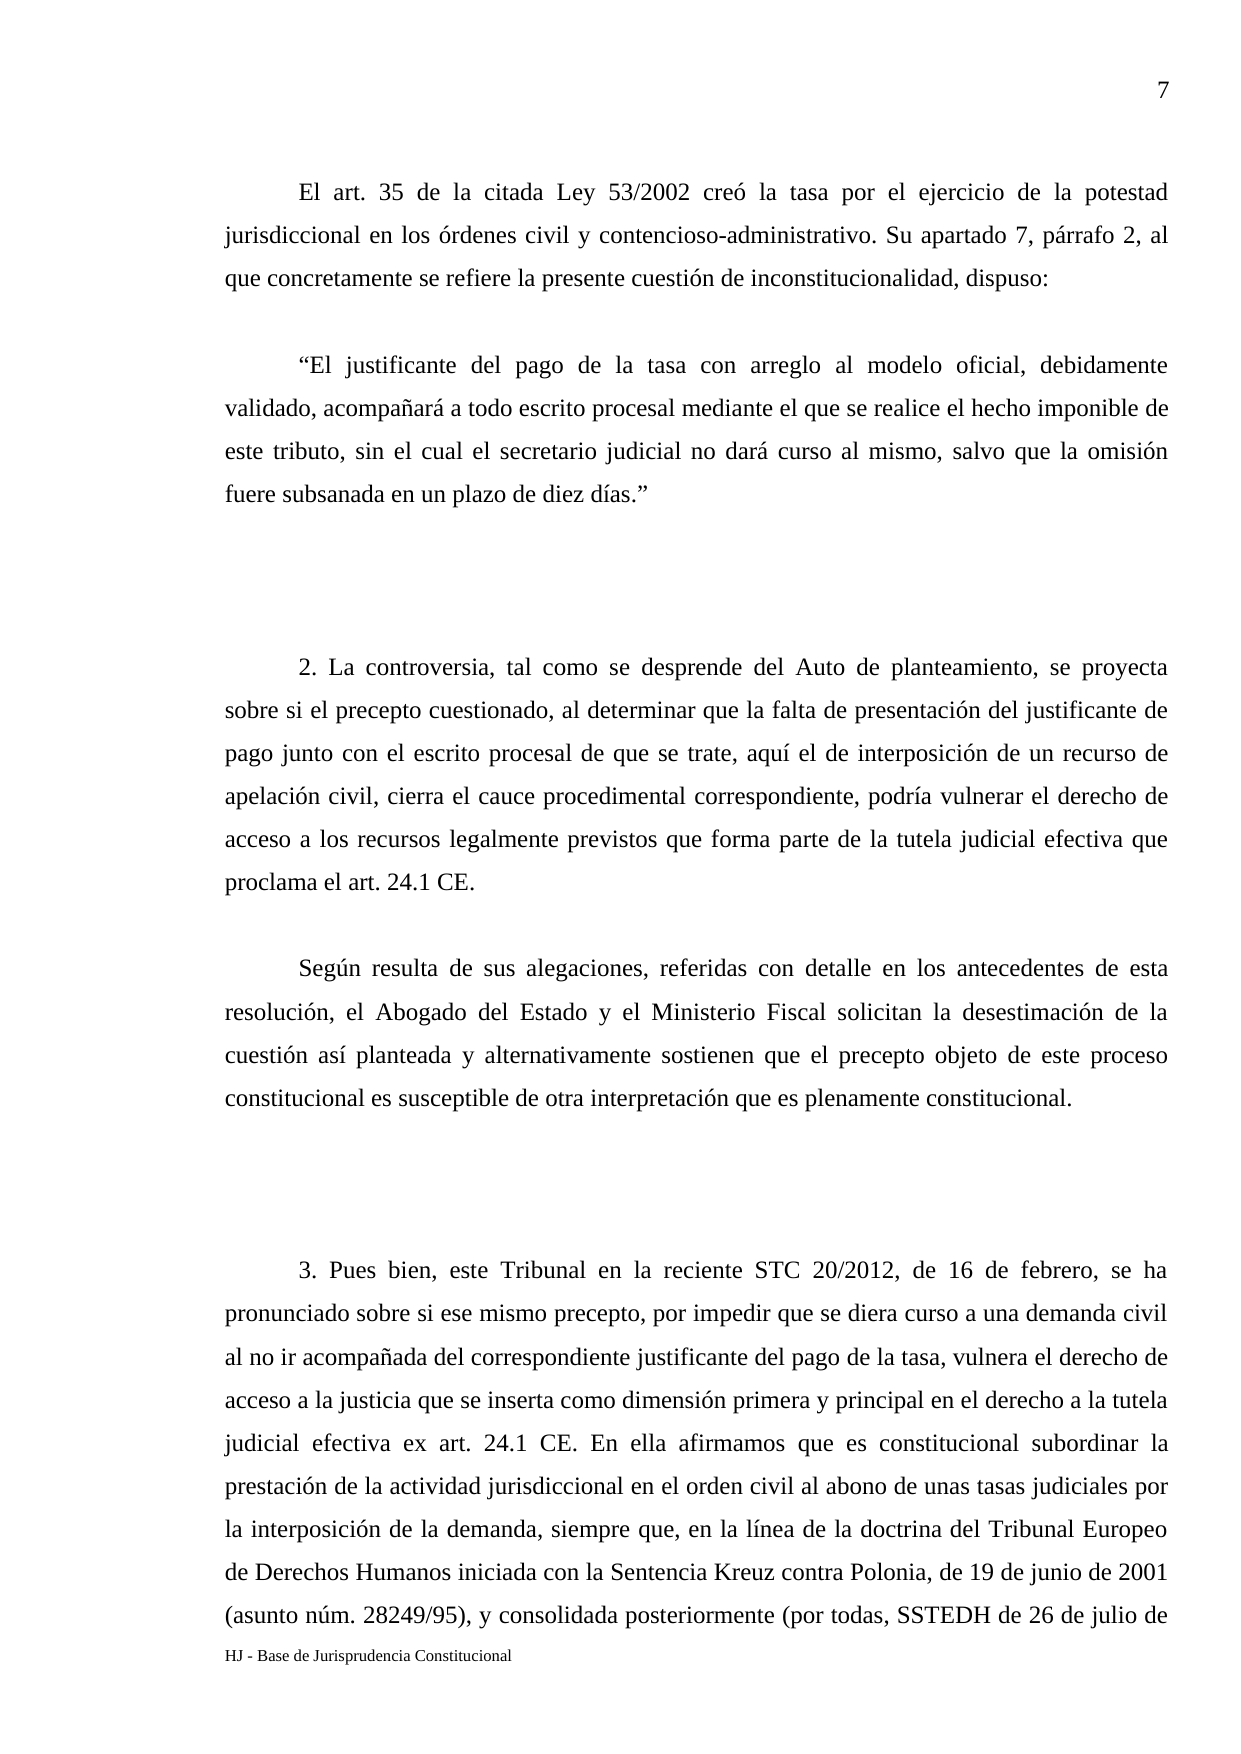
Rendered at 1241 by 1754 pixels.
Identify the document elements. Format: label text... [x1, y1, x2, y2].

text 2. La controversia, tal como se desprende del Auto de planteamiento, se proyecta sobre si el precepto cuestionado, al determinar que la falta de presentación del justificante de pago junto con el escrito procesal de que se trate, aquí el de interposición de un recurso de apelación civil, cierra el cauce procedimental correspondiente, podría vulnerar el derecho de acceso a los recursos legalmente previstos que forma parte de la tutela judicial efectiva que proclama el art. 24.1 CE. [224, 652, 1169, 896]
text “El justificante del pago de la tasa con arreglo al modelo oficial, debidamente validado, acompañará a todo escrito procesal mediante el que se realice el hecho imponible de este tributo, sin el cual el secretario judicial no dará curso al mismo, salvo que la omisión fuere subsanada en un plazo de diez días.” [224, 350, 1169, 508]
text Según resulta de sus alegaciones, referidas con detalle en los antecedentes de esta resolución, el Abogado del Estado y el Ministerio Fiscal solicitan la desestimación de la cuestión así planteada y alternativamente sostienen que el precepto objeto de este proceso constitucional es susceptible de otra interpretación que es plenamente constitucional. [224, 953, 1169, 1112]
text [224, 1255, 1169, 1629]
text El art. 35 de la citada Ley 53/2002 creó la tasa por el ejercicio de la potestad jurisdiccional en los órdenes civil y contencioso-administrativo. Su apartado 7, párrafo 2, al que concretamente se refiere la presente cuestión de inconstitucionalidad, dispuso: [224, 177, 1169, 292]
